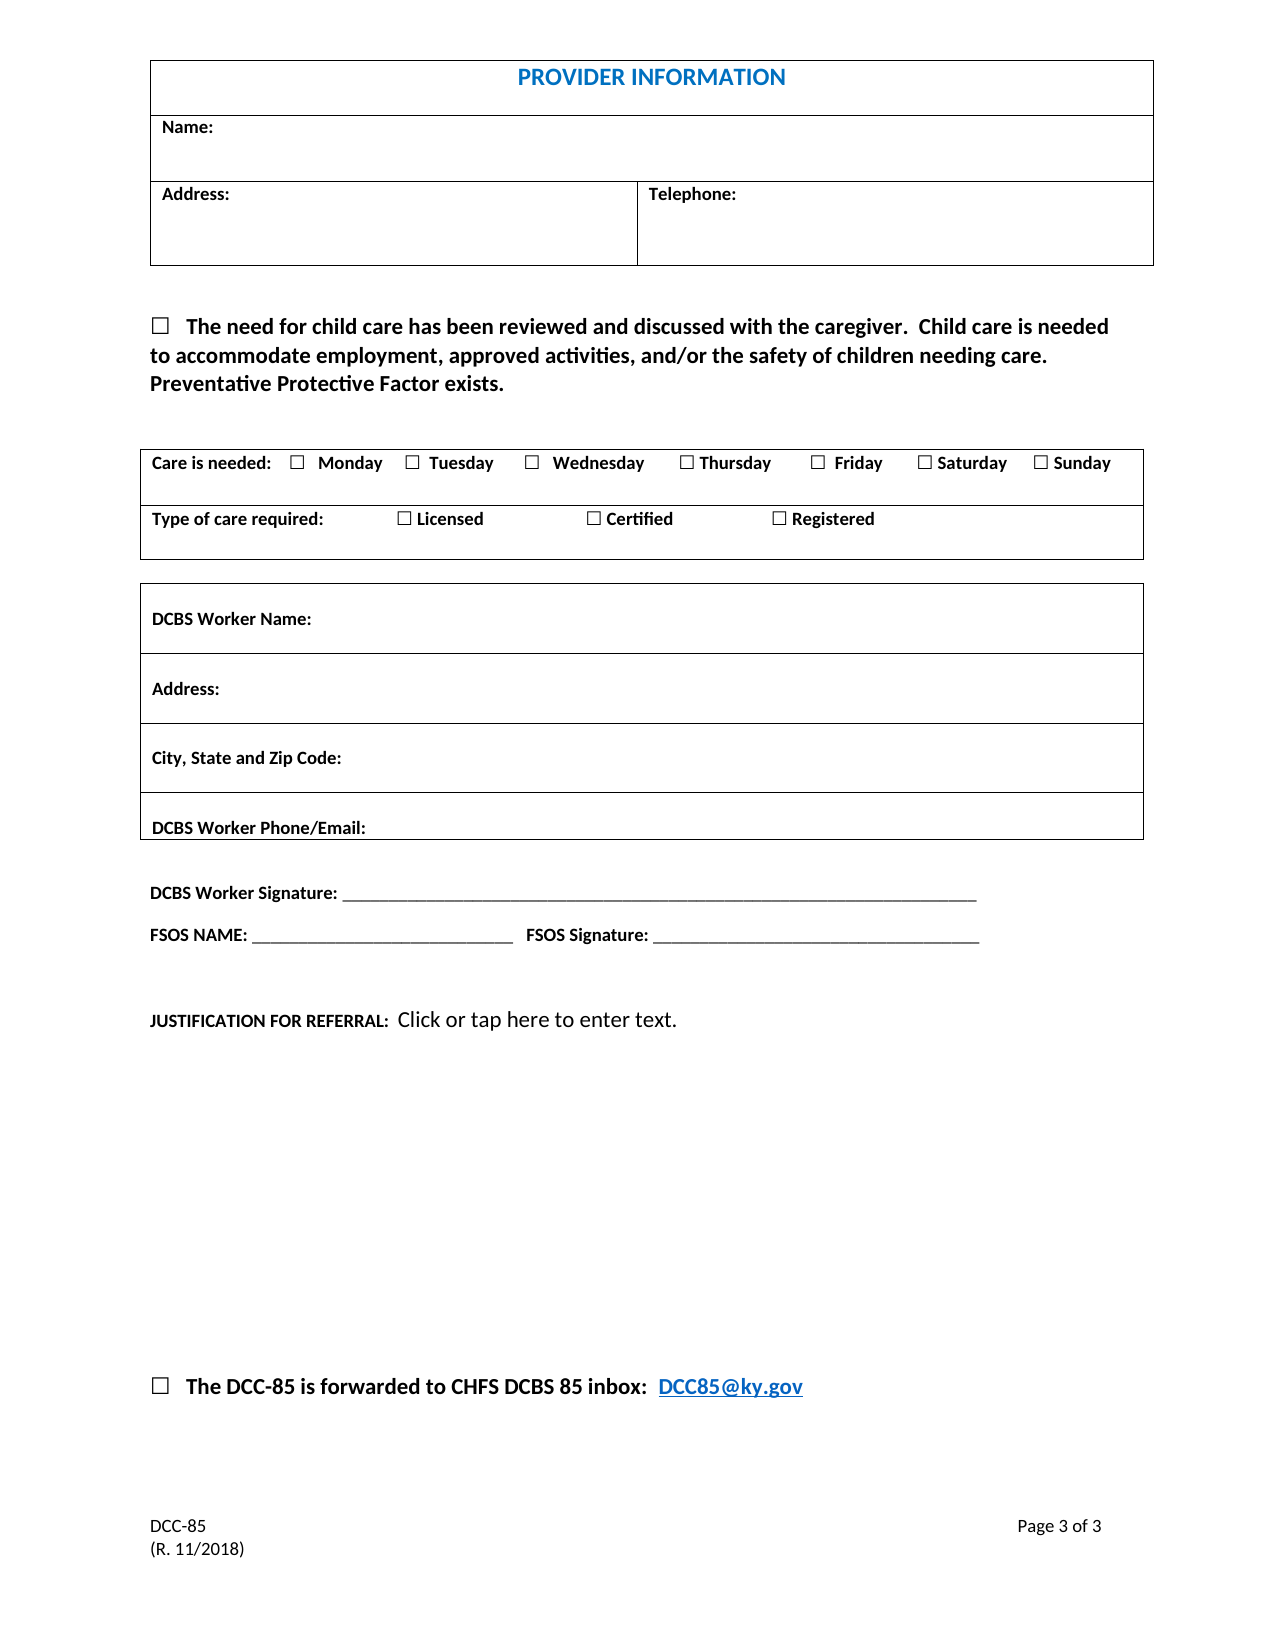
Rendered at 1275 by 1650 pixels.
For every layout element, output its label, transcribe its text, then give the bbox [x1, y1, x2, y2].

text DCC-85 Page 3 of 3 (R. 11/2018) [150, 1514, 1125, 1559]
table_header DCBS Worker Name: [141, 584, 1143, 653]
table_cell Address: [141, 654, 1143, 722]
table_cell Type of care required: Licensed Certified Registered [141, 506, 1143, 559]
table_cell DCBS Worker Phone/Email: [141, 793, 1143, 839]
text The need for child care has been reviewed and discussed with the caregiver. Child care is needed to accommodate employment, approved activities, and/or the safety of children needing care. Preventative Protective Factor exists. [150, 310, 1125, 398]
text JUSTIFICATION FOR REFERRAL: [150, 1006, 1125, 1034]
table_cell Name: [151, 116, 1153, 181]
table_cell Address: [151, 182, 637, 265]
table_header PROVIDER INFORMATION [151, 61, 1153, 114]
table_header Care is needed: Monday Tuesday Wednesday Thursday Friday Saturday Sunday [141, 450, 1143, 505]
table_cell City, State and Zip Code: [141, 724, 1143, 792]
table_cell Telephone: [638, 182, 1153, 265]
text FSOS NAME: ____________________________ FSOS Signature: ___________________________________ [150, 923, 1125, 946]
text DCBS Worker Signature: ____________________________________________________________________ [150, 882, 1125, 904]
text The DCC-85 is forwarded to CHFS DCBS 85 inbox: DCC85@ky.gov [150, 1369, 1125, 1401]
